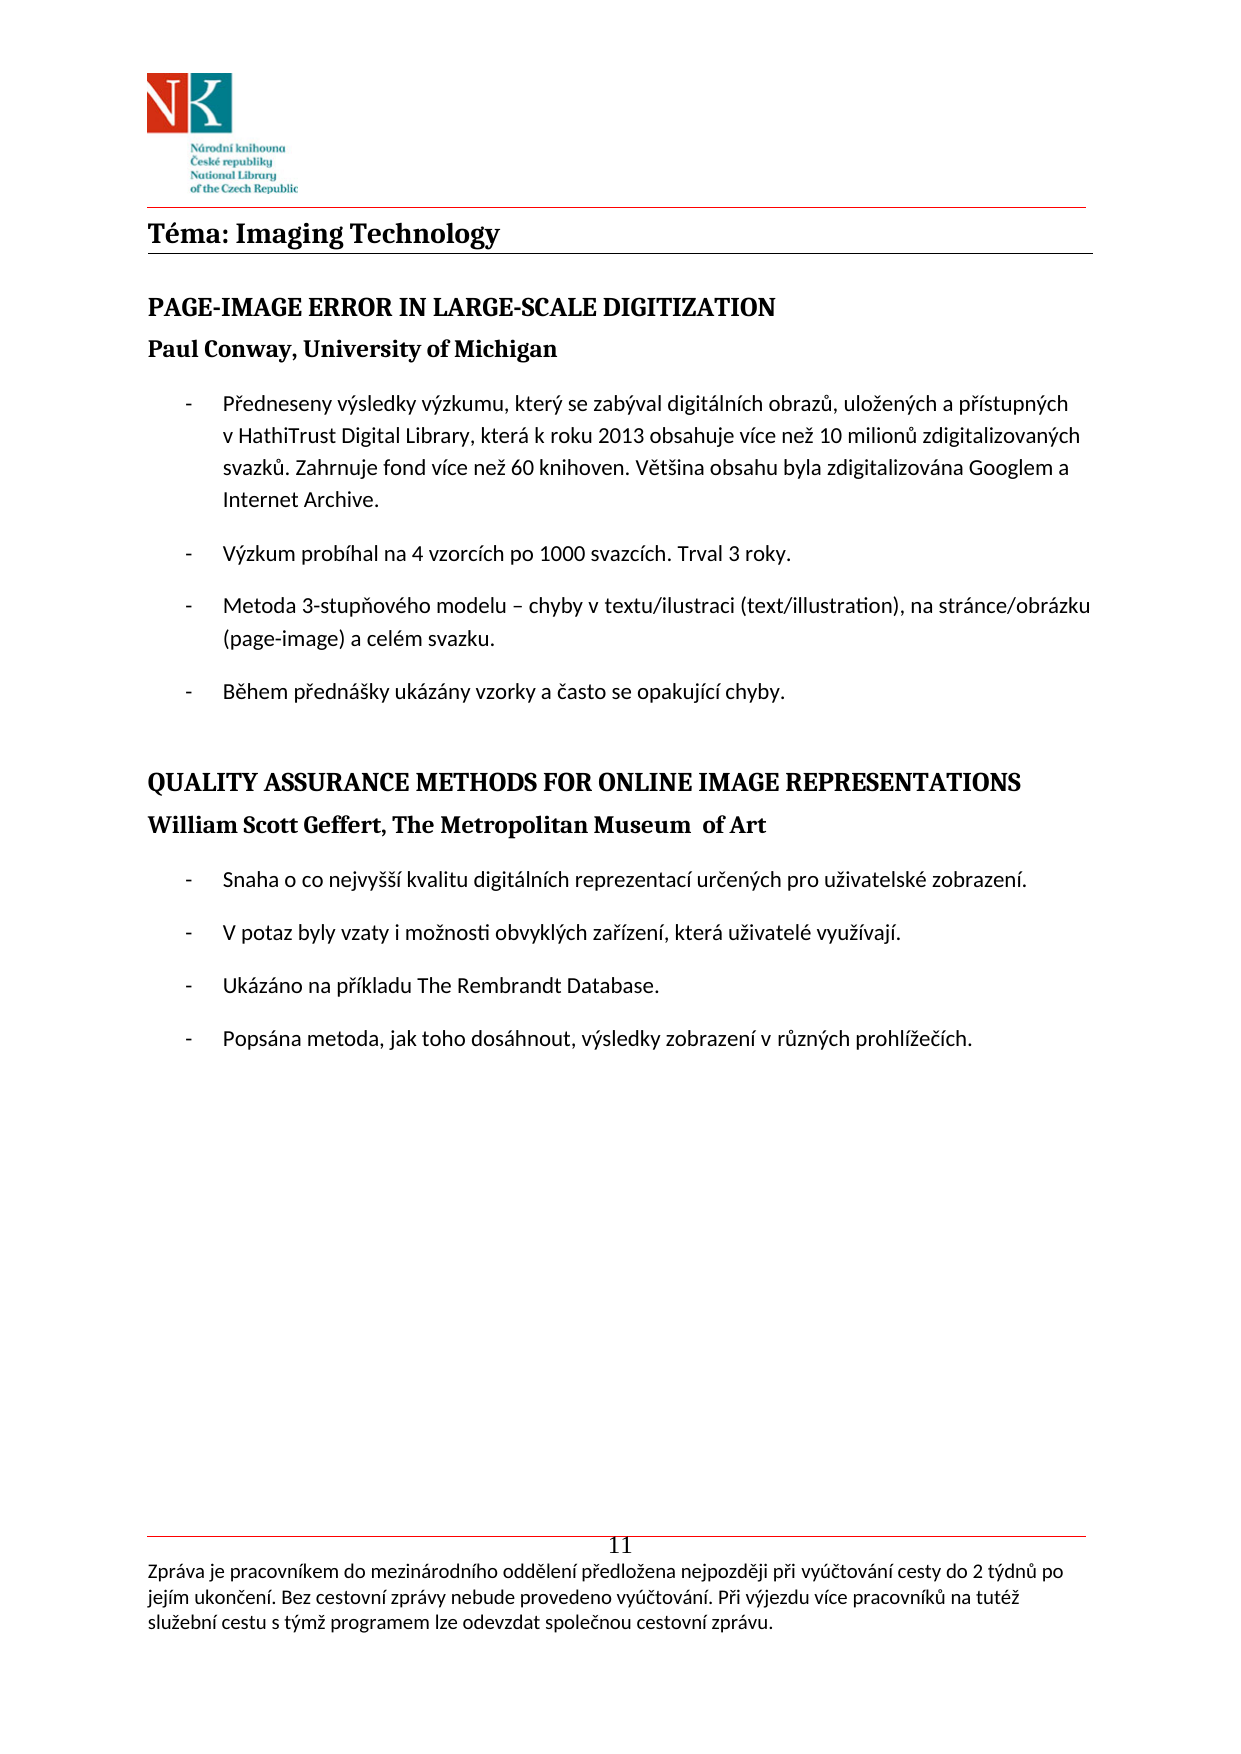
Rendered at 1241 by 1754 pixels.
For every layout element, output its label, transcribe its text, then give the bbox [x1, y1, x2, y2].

list Metoda 3-stupňového modelu – chyby v textu/ilustraci (text/illustration), na stránce/obrázku (page-image) a celém svazku. [185, 592, 1093, 652]
list Výzkum probíhal na 4 vzorcích po 1000 svazcích. Trval 3 roky. [185, 539, 1093, 567]
subtitle PAGE-IMAGE ERROR IN LARGE-SCALE DIGITIZATION [148, 292, 1093, 323]
subtitle Téma: Imaging Technology [148, 217, 1093, 253]
subtitle William Scott Geffert, The Metropolitan Museum of Art [148, 811, 1093, 840]
list Ukázáno na příkladu The Rembrandt Database. [185, 971, 1093, 999]
list Popsána metoda, jak toho dosáhnout, výsledky zobrazení v různých prohlížečích. [185, 1024, 1093, 1052]
list V potaz byly vzaty i možnosti obvyklých zařízení, která uživatelé využívají. [185, 918, 1093, 946]
subtitle Paul Conway, University of Michigan [148, 335, 1093, 364]
subtitle QUALITY ASSURANCE METHODS FOR ONLINE IMAGE REPRESENTATIONS [148, 767, 1093, 798]
picture [147, 73, 298, 194]
list Během přednášky ukázány vzorky a často se opakující chyby. [185, 677, 1093, 705]
list Snaha o co nejvyšší kvalitu digitálních reprezentací určených pro uživatelské zobrazení. [185, 865, 1093, 893]
list Předneseny výsledky výzkumu, který se zabýval digitálních obrazů, uložených a přístupných v HathiTrust Digital Library, která k roku 2013 obsahuje více než 10 milionů zdigitalizovaných svazků. Zahrnuje fond více než 60 knihoven. Většina obsahu byla zdigitalizována Googlem a Internet Archive. [185, 389, 1093, 514]
